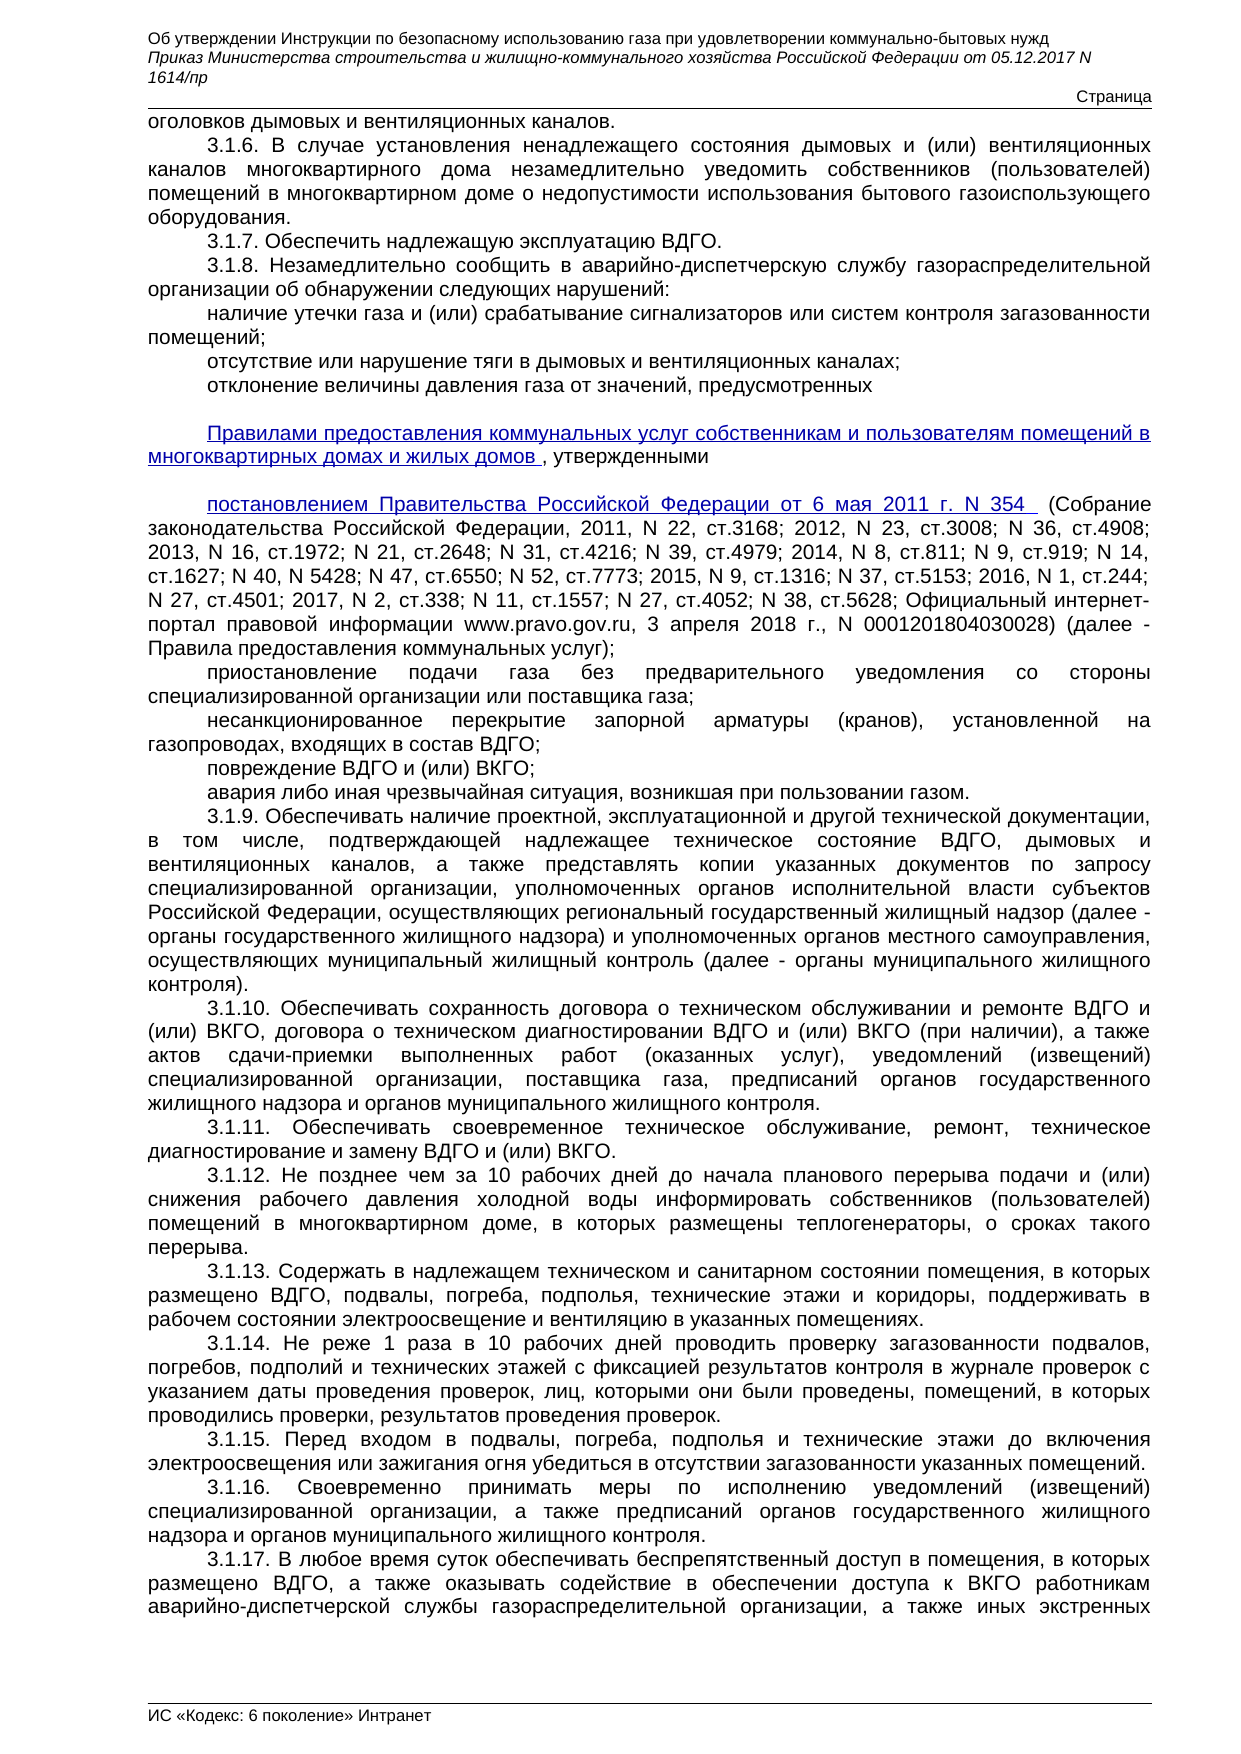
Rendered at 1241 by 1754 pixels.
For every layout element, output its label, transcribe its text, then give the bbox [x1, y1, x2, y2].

text постановлением Правительства Российской Федерации от 6 мая 2011 г. N 354 (Собрание законодательства Российской Федерации, 2011, N 22, ст.3168; 2012, N 23, ст.3008; N 36, ст.4908; 2013, N 16, ст.1972; N 21, ст.2648; N 31, ст.4216; N 39, ст.4979; 2014, N 8, ст.811; N 9, ст.919; N 14, ст.1627; N 40, N 5428; N 47, ст.6550; N 52, ст.7773; 2015, N 9, ст.1316; N 37, ст.5153; 2016, N 1, ст.244; N 27, ст.4501; 2017, N 2, ст.338; N 11, ст.1557; N 27, ст.4052; N 38, ст.5628; Официальный интернет-портал правовой информации www.pravo.gov.ru, 3 апреля 2018 г., N 0001201804030028) (далее - Правила предоставления коммунальных услуг); [148, 492, 1152, 660]
text 3.1.14. Не реже 1 раза в 10 рабочих дней проводить проверку загазованности подвалов, погребов, подполий и технических этажей с фиксацией результатов контроля в журнале проверок с указанием даты проведения проверок, лиц, которыми они были проведены, помещений, в которых проводились проверки, результатов проведения проверок. [148, 1331, 1152, 1427]
text 3.1.7. Обеспечить надлежащую эксплуатацию ВДГО. [148, 229, 1152, 253]
text 3.1.15. Перед входом в подвалы, погреба, подполья и технические этажи до включения электроосвещения или зажигания огня убедиться в отсутствии загазованности указанных помещений. [148, 1427, 1152, 1474]
text 3.1.9. Обеспечивать наличие проектной, эксплуатационной и другой технической документации, в том числе, подтверждающей надлежащее техническое состояние ВДГО, дымовых и вентиляционных каналов, а также представлять копии указанных документов по запросу специализированной организации, уполномоченных органов исполнительной власти субъектов Российской Федерации, осуществляющих региональный государственный жилищный надзор (далее - органы государственного жилищного надзора) и уполномоченных органов местного самоуправления, осуществляющих муниципальный жилищный контроль (далее - органы муниципального жилищного контроля). [148, 804, 1152, 995]
text 3.1.13. Содержать в надлежащем техническом и санитарном состоянии помещения, в которых размещено ВДГО, подвалы, погреба, подполья, технические этажи и коридоры, поддерживать в рабочем состоянии электроосвещение и вентиляцию в указанных помещениях. [148, 1259, 1152, 1331]
text отклонение величины давления газа от значений, предусмотренных [148, 372, 1152, 396]
text наличие утечки газа и (или) срабатывание сигнализаторов или систем контроля загазованности помещений; [148, 301, 1152, 348]
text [148, 1546, 1152, 1618]
text несанкционированное перекрытие запорной арматуры (кранов), установленной на газопроводах, входящих в состав ВДГО; [148, 708, 1152, 756]
text 3.1.12. Не позднее чем за 10 рабочих дней до начала планового перерыва подачи и (или) снижения рабочего давления холодной воды информировать собственников (пользователей) помещений в многоквартирном доме, в которых размещены теплогенераторы, о сроках такого перерыва. [148, 1163, 1152, 1259]
text повреждение ВДГО и (или) ВКГО; [148, 756, 1152, 780]
text приостановление подачи газа без предварительного уведомления со стороны специализированной организации или поставщика газа; [148, 660, 1152, 708]
text 3.1.6. В случае установления ненадлежащего состояния дымовых и (или) вентиляционных каналов многоквартирного дома незамедлительно уведомить собственников (пользователей) помещений в многоквартирном доме о недопустимости использования бытового газоиспользующего оборудования. [148, 133, 1152, 229]
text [148, 109, 1152, 133]
text 3.1.8. Незамедлительно сообщить в аварийно-диспетчерскую службу газораспределительной организации об обнаружении следующих нарушений: [148, 253, 1152, 301]
text 3.1.10. Обеспечивать сохранность договора о техническом обслуживании и ремонте ВДГО и (или) ВКГО, договора о техническом диагностировании ВДГО и (или) ВКГО (при наличии), а также актов сдачи-приемки выполненных работ (оказанных услуг), уведомлений (извещений) специализированной организации, поставщика газа, предписаний органов государственного жилищного надзора и органов муниципального жилищного контроля. [148, 995, 1152, 1115]
text 3.1.11. Обеспечивать своевременное техническое обслуживание, ремонт, техническое диагностирование и замену ВДГО и (или) ВКГО. [148, 1115, 1152, 1163]
text Правилами предоставления коммунальных услуг собственникам и пользователям помещений в многоквартирных домах и жилых домов , утвержденными [148, 420, 1152, 468]
text отсутствие или нарушение тяги в дымовых и вентиляционных каналах; [148, 348, 1152, 372]
text 3.1.16. Своевременно принимать меры по исполнению уведомлений (извещений) специализированной организации, а также предписаний органов государственного жилищного надзора и органов муниципального жилищного контроля. [148, 1474, 1152, 1546]
text авария либо иная чрезвычайная ситуация, возникшая при пользовании газом. [148, 780, 1152, 804]
